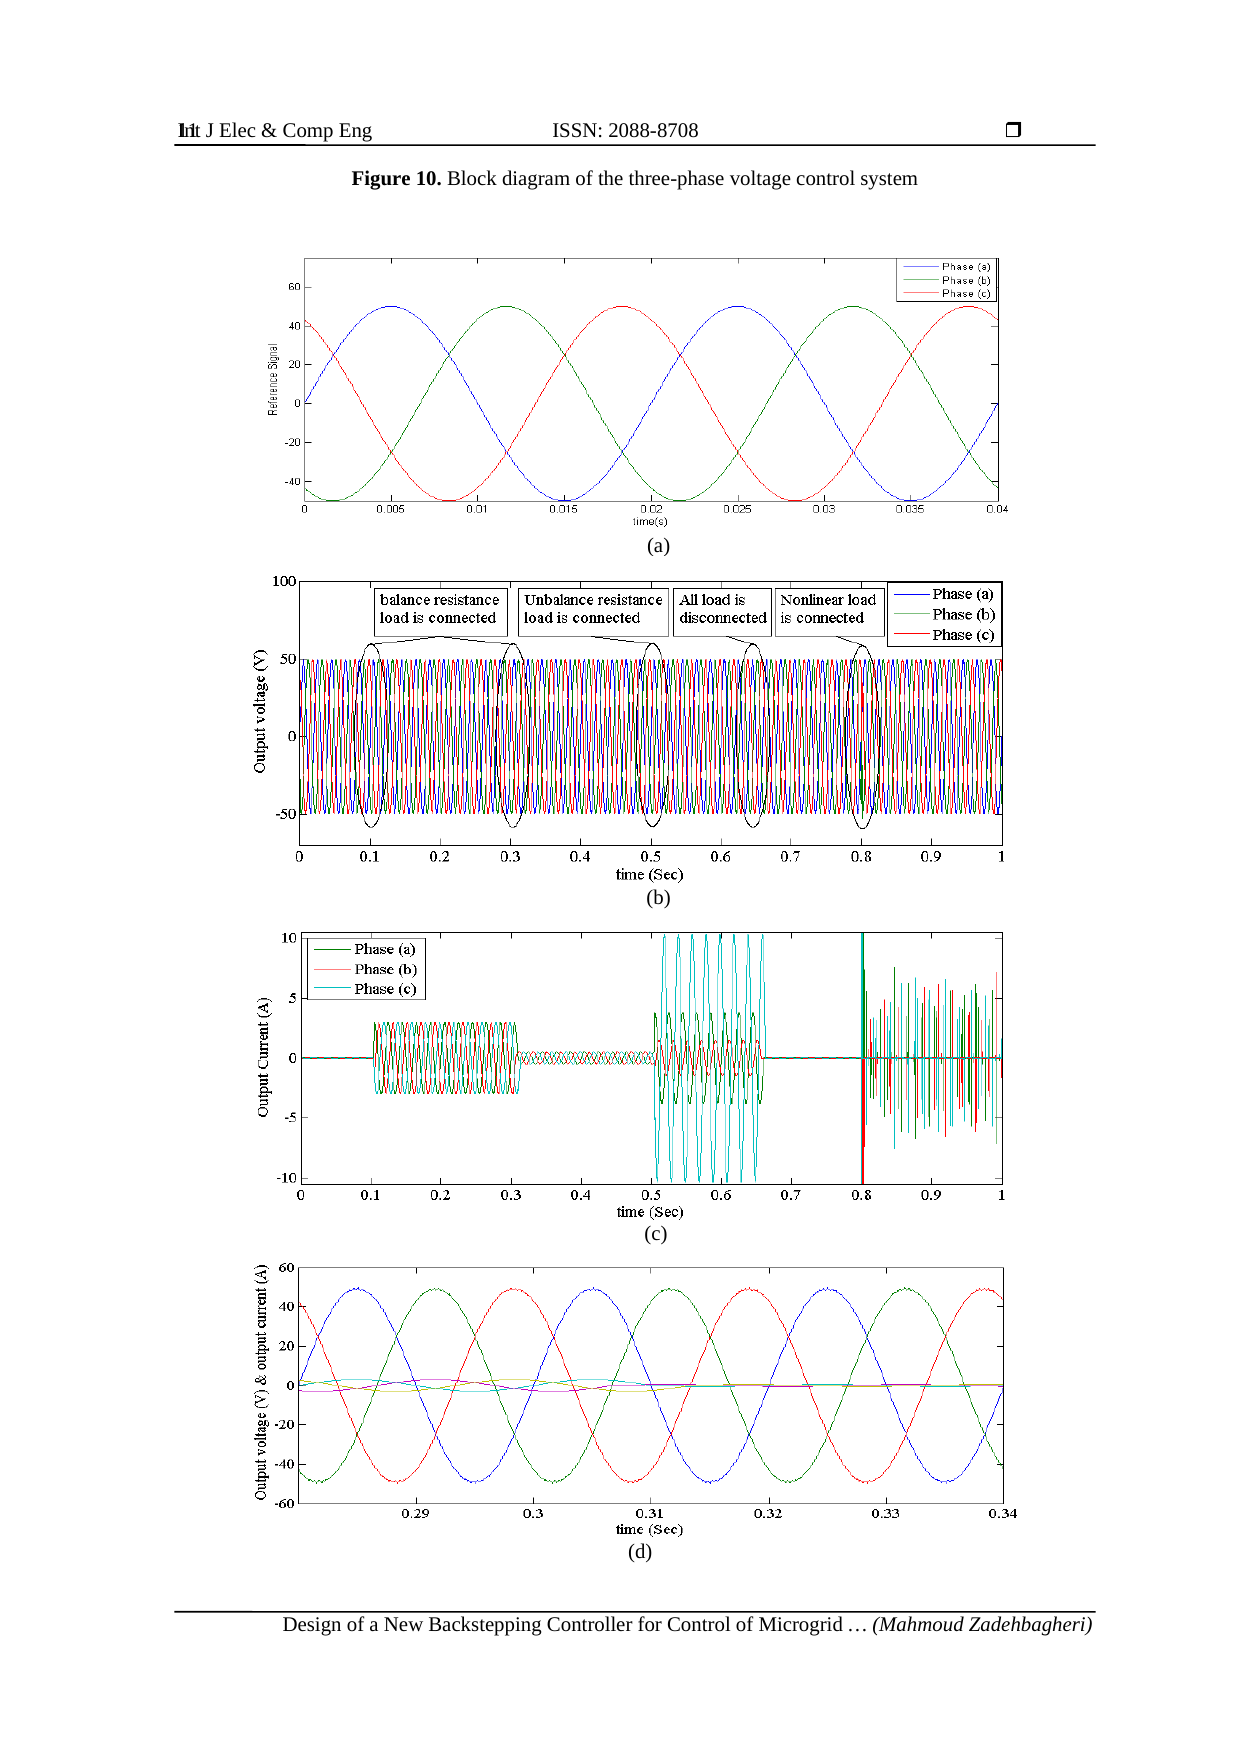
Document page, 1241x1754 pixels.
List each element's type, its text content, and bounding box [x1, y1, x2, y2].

picture [180, 1245, 1090, 1539]
text (a) [177, 532, 1092, 557]
picture [188, 235, 1082, 533]
text (d) [177, 1538, 1092, 1563]
picture [182, 556, 1087, 885]
text Figure 10. Block diagram of the three-phase voltage control system [177, 166, 1092, 190]
text (c) [177, 1221, 1092, 1245]
text (b) [177, 885, 1092, 909]
picture [183, 909, 1087, 1222]
